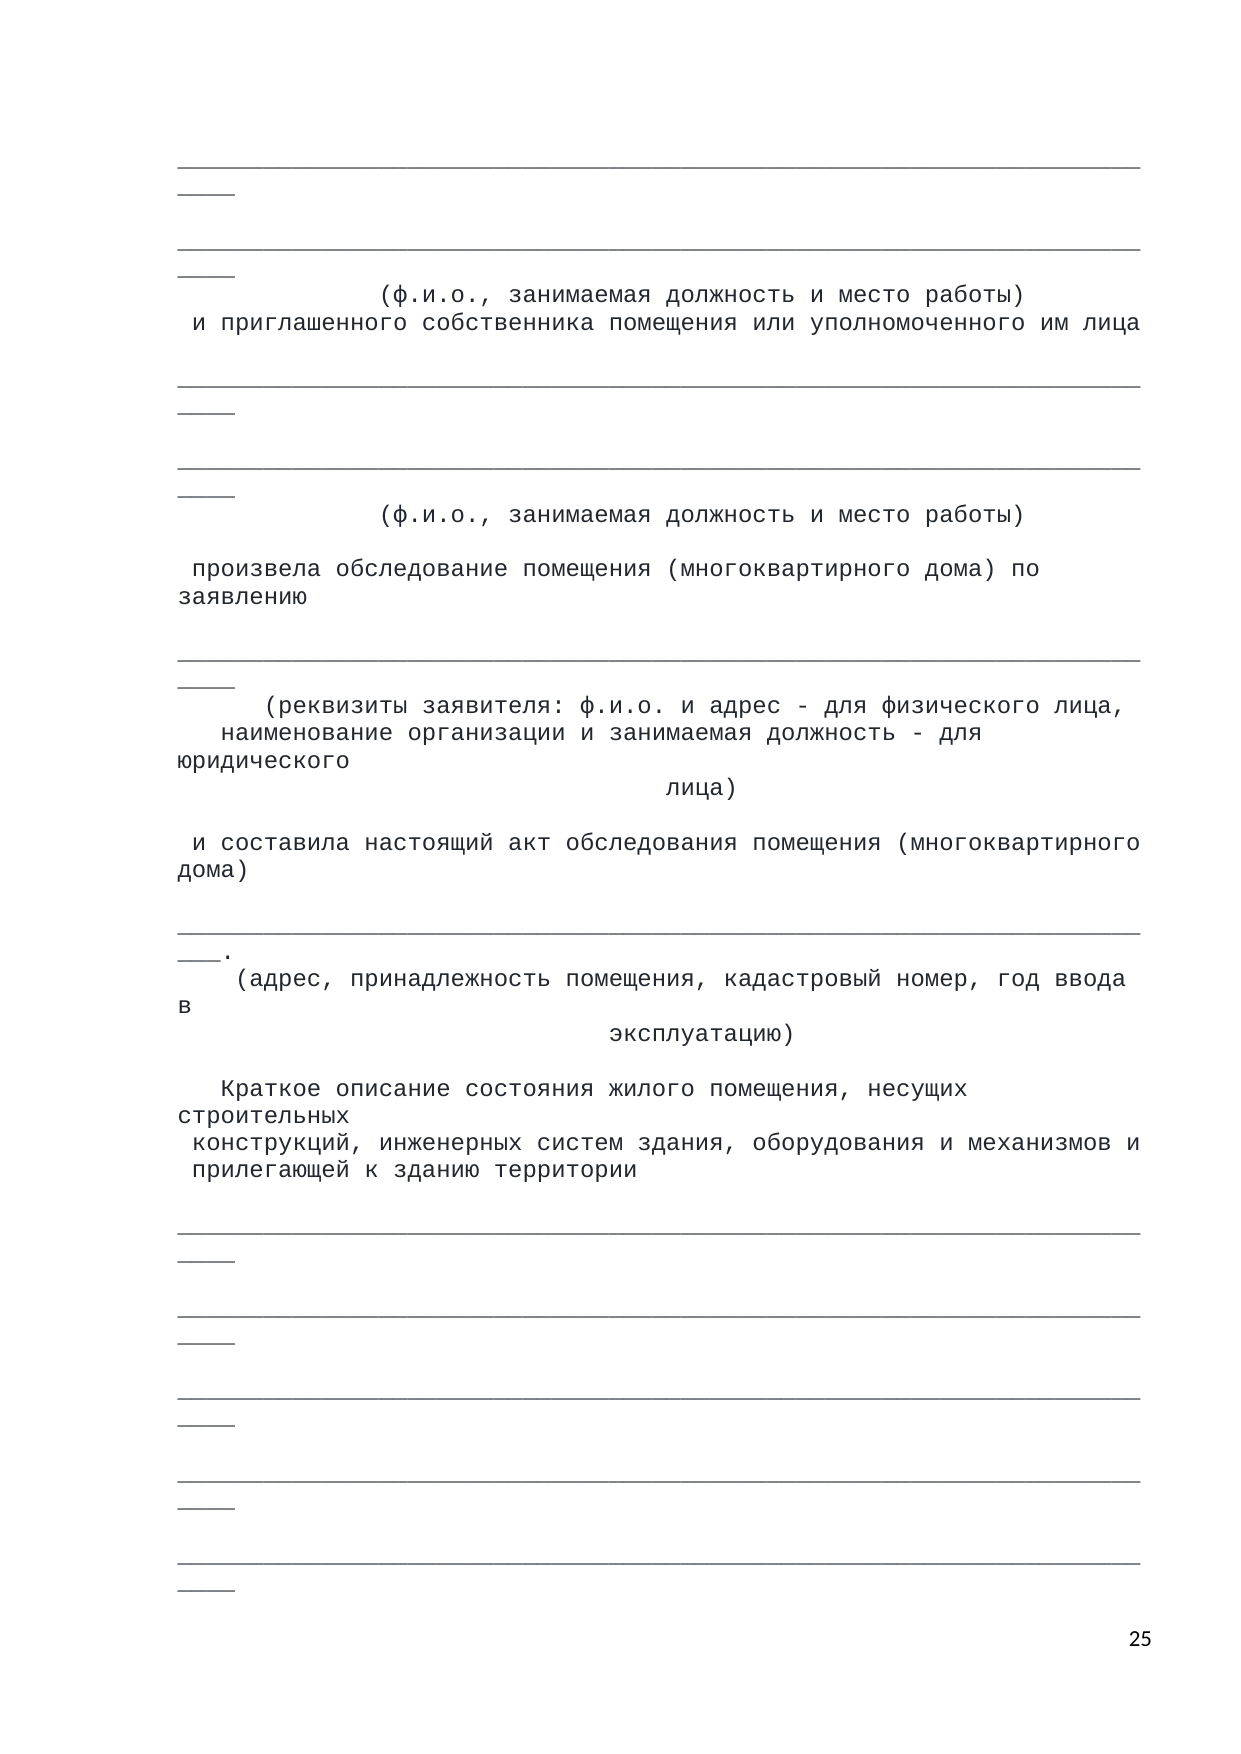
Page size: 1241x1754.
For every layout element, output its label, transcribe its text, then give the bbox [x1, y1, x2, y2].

text и приглашенного собственника помещения или уполномоченного им лица [177, 310, 1152, 337]
text (реквизиты заявителя: ф.и.о. и адрес - для физического лица, [177, 694, 1152, 721]
text лица) [177, 775, 1152, 802]
text _______________________________________________________________________ [177, 1267, 1152, 1349]
text наименование организации и занимаемая должность - для юридического [177, 721, 1152, 775]
text (ф.и.о., занимаемая должность и место работы) [177, 502, 1152, 529]
text _______________________________________________________________________ [177, 1514, 1152, 1597]
text конструкций, инженерных систем здания, оборудования и механизмов и [177, 1130, 1152, 1157]
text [177, 283, 1152, 310]
text _______________________________________________________________________ [177, 118, 1152, 201]
text _______________________________________________________________________ [177, 611, 1152, 694]
text Краткое описание состояния жилого помещения, несущих строительных [177, 1076, 1152, 1130]
text _______________________________________________________________________ [177, 337, 1152, 420]
text _______________________________________________________________________ [177, 201, 1152, 283]
text _______________________________________________________________________ [177, 1349, 1152, 1432]
text произвела обследование помещения (многоквартирного дома) по заявлению [177, 557, 1152, 611]
text прилегающей к зданию территории [177, 1157, 1152, 1185]
text и составила настоящий акт обследования помещения (многоквартирного дома) [177, 830, 1152, 884]
text ______________________________________________________________________. [177, 884, 1152, 967]
text _______________________________________________________________________ [177, 420, 1152, 502]
text _______________________________________________________________________ [177, 1185, 1152, 1267]
text эксплуатацию) [177, 1021, 1152, 1048]
text _______________________________________________________________________ [177, 1432, 1152, 1514]
text (адрес, принадлежность помещения, кадастровый номер, год ввода в [177, 967, 1152, 1021]
